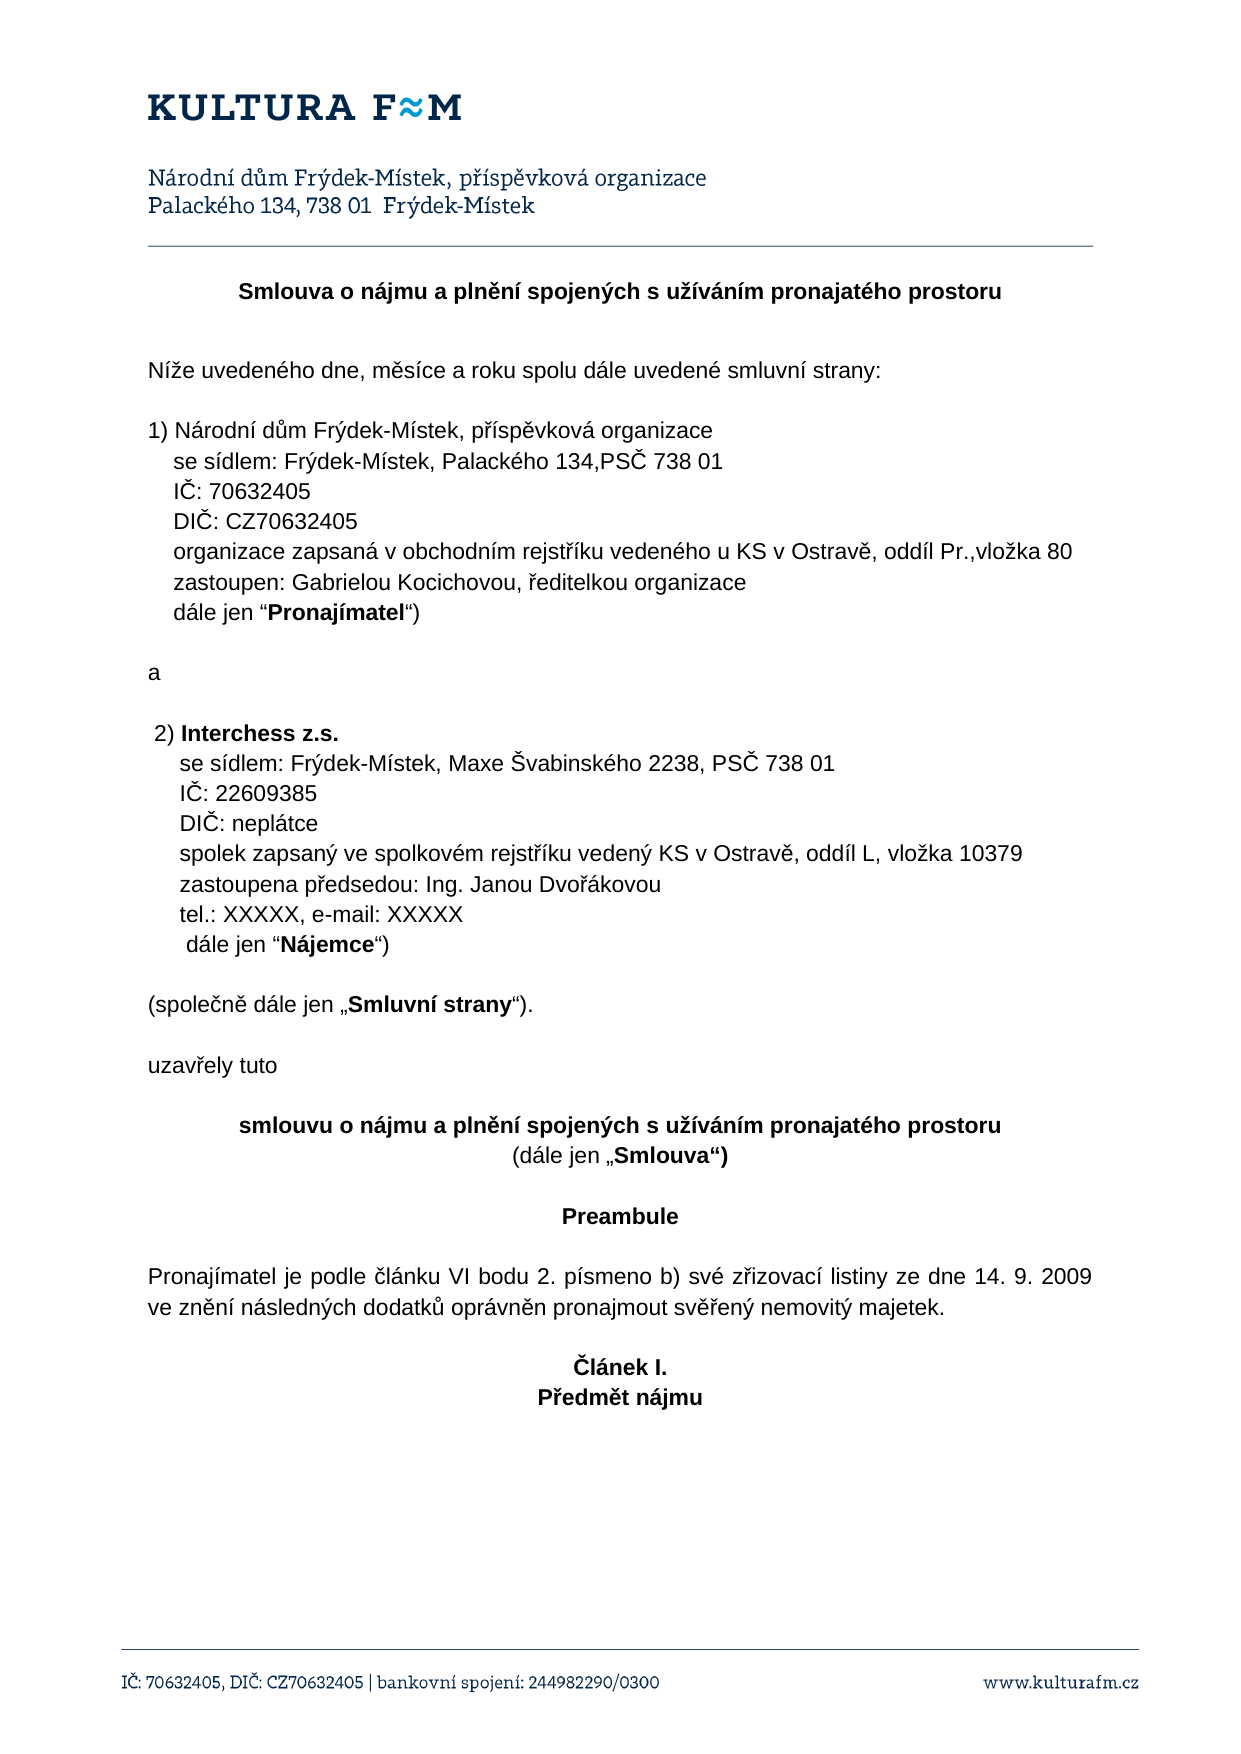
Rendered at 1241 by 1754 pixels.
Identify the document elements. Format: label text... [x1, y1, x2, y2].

text Smlouva o nájmu a plnění spojených s užíváním pronajatého prostoru [148, 278, 1093, 304]
text (společně dále jen „Smluvní strany“). [148, 991, 1093, 1018]
text IČ: 70632405 [148, 478, 1093, 504]
text smlouvu o nájmu a plnění spojených s užíváním pronajatého prostoru [148, 1112, 1093, 1138]
text a [148, 659, 1093, 685]
text zastoupena předsedou: Ing. Janou Dvořákovou [148, 871, 1093, 897]
picture [0, 3, 1241, 252]
picture [81, 1643, 1165, 1753]
text IČ: 22609385 [148, 780, 1093, 806]
text Článek I. [148, 1354, 1093, 1380]
text dále jen “Pronajímatel“) [148, 599, 1093, 625]
text zastoupen: Gabrielou Kocichovou, ředitelkou organizace [148, 568, 1093, 595]
text (dále jen „Smlouva“) [148, 1142, 1093, 1169]
text dále jen “Nájemce“) [148, 931, 1093, 957]
text se sídlem: Frýdek-Místek, Maxe Švabinského 2238, PSČ 738 01 [148, 750, 1093, 776]
text Preambule [148, 1203, 1093, 1229]
text DIČ: neplátce [148, 810, 1093, 836]
text se sídlem: Frýdek-Místek, Palackého 134,PSČ 738 01 [148, 448, 1093, 474]
text spolek zapsaný ve spolkovém rejstříku vedený KS v Ostravě, oddíl L, vložka 10379 [148, 840, 1093, 867]
text DIČ: CZ70632405 [148, 508, 1093, 534]
text 1) Národní dům Frýdek-Místek, příspěvková organizace [148, 417, 1093, 444]
text 2) Interchess z.s. [148, 719, 1093, 746]
text uzavřely tuto [148, 1052, 1093, 1078]
text Níže uvedeného dne, měsíce a roku spolu dále uvedené smluvní strany: [148, 357, 1093, 383]
text tel.: XXXXX, e-mail: XXXXX [148, 901, 1093, 927]
text Předmět nájmu [148, 1384, 1093, 1410]
text organizace zapsaná v obchodním rejstříku vedeného u KS v Ostravě, oddíl Pr.,vložka 80 [148, 538, 1093, 564]
text Pronajímatel je podle článku VI bodu 2. písmeno b) své zřizovací listiny ze dne 14. 9. 2009 ve znění následných dodatků oprávněn pronajmout svěřený nemovitý majetek. [148, 1263, 1093, 1320]
